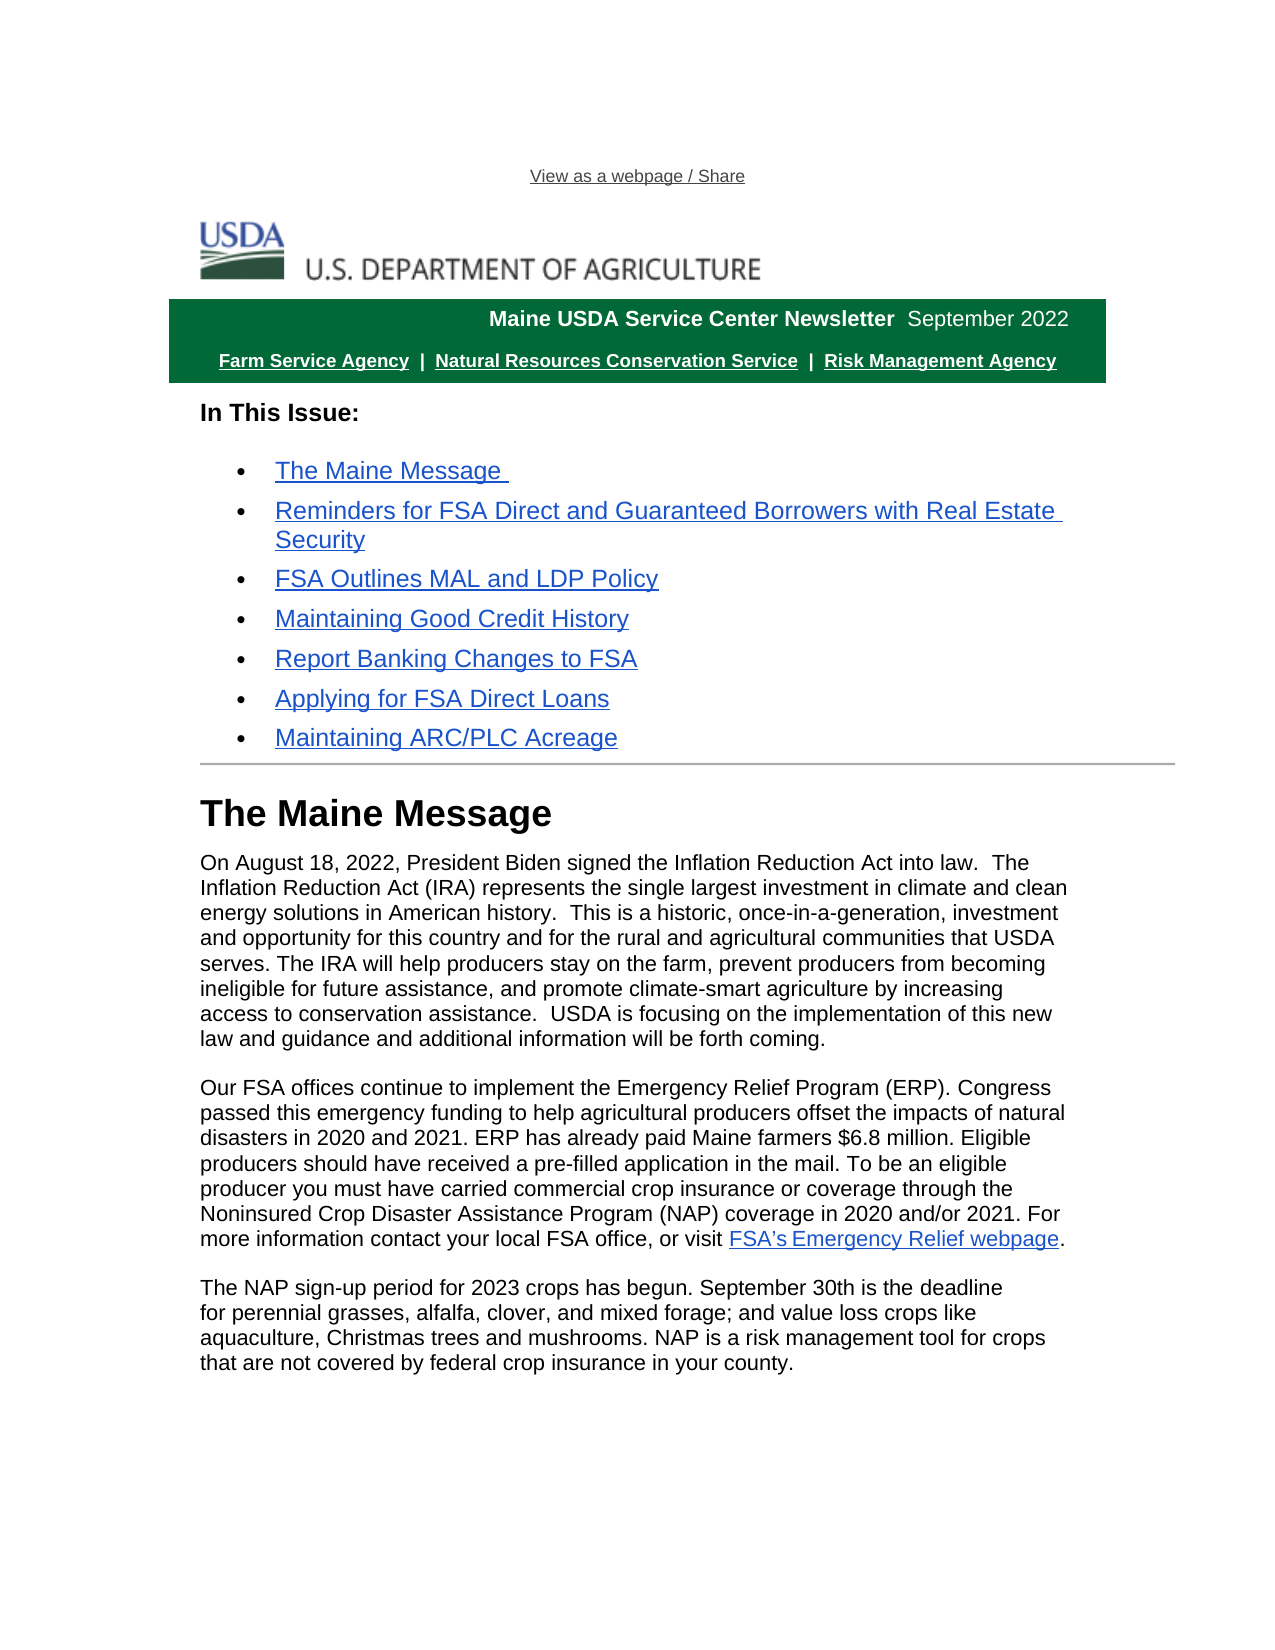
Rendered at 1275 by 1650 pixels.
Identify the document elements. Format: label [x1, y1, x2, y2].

table_header [169, 150, 1106, 202]
picture [200, 217, 803, 283]
